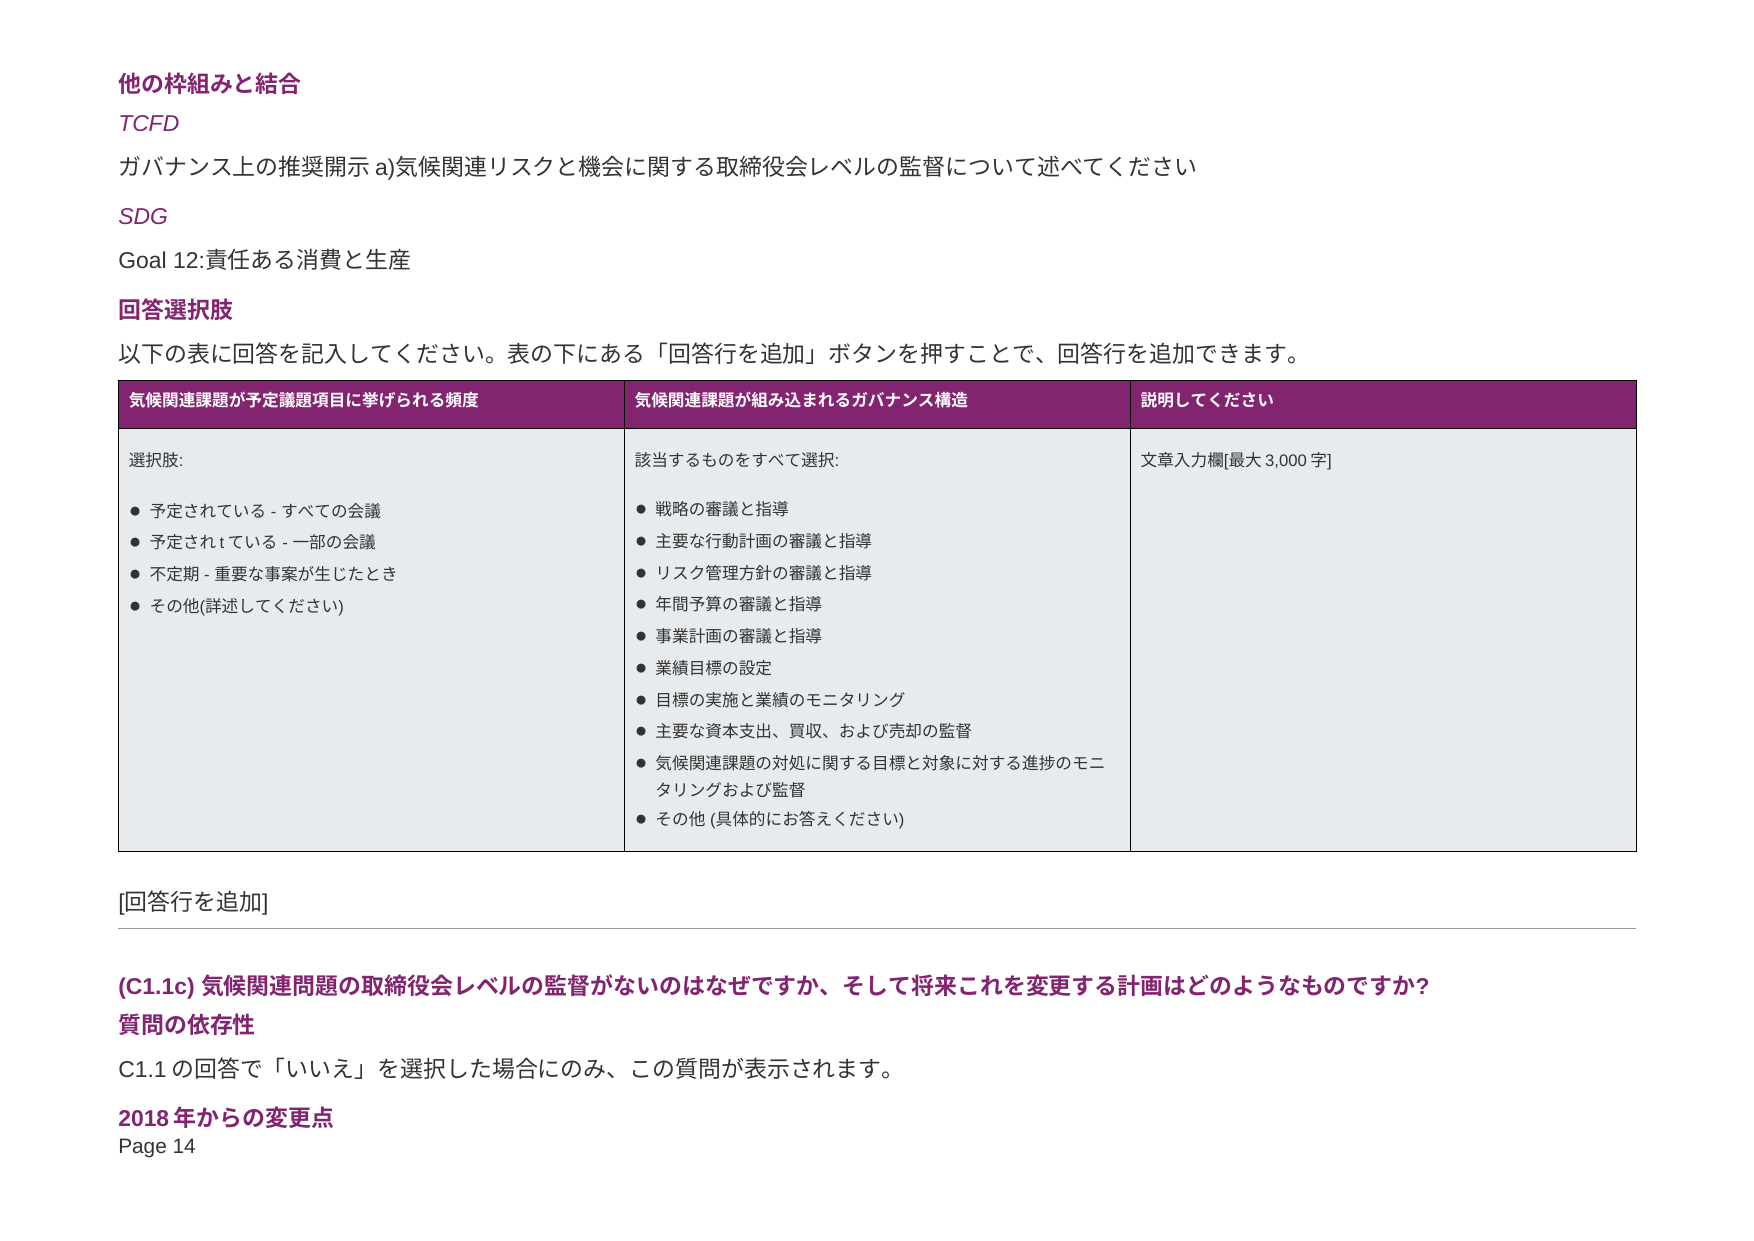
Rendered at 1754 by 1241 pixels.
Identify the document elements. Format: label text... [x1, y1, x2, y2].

text 回答選択肢 [118, 297, 1636, 323]
text 以下の表に回答を記入してください。表の下にある「回答行を追加」ボタンを押すことで、回答行を追加できます。 [118, 335, 1636, 369]
text Goal 12:責任ある消費と生産 [118, 242, 1636, 275]
text (C1.1c) 気候関連問題の取締役会レベルの監督がないのはなぜですか、そして将来これを変更する計画はどのようなものですか? [118, 973, 1636, 999]
table_header 気候関連課題が組み込まれるガバナンス構造 [625, 381, 1130, 428]
text [回答行を追加] [118, 883, 1636, 917]
text 質問の依存性 [118, 1012, 1636, 1038]
table_cell 文章入力欄[最大3,000字] [1131, 429, 1636, 851]
text SDG [118, 203, 1636, 229]
table_cell 該当するものをすべて選択: 戦略の審議と指導 主要な行動計画の審議と指導 リスク管理方針の審議と指導 年間予算の審議と指導 事業計画の審議と指導 業績目標の設定 目標の実施と業績のモニタリング 主要な資本支出、買収、および売却の監督 気候関連課題の対処に関する目標と対象に対する進捗のモニタリングおよび監督 その他 (具体的にお答えください) [625, 429, 1130, 851]
text 2018年からの変更点 [118, 1105, 1636, 1131]
text C1.1の回答で「いいえ」を選択した場合にのみ、この質問が表示されます。 [118, 1051, 1636, 1084]
table_header 気候関連課題が予定議題項目に挙げられる頻度 [119, 381, 624, 428]
table_cell 選択肢: 予定されている - すべての会議 予定されtている - 一部の会議 不定期 - 重要な事案が生じたとき その他(詳述してください) [119, 429, 624, 851]
text TCFD [118, 110, 1636, 136]
table_header 説明してください [1131, 381, 1636, 428]
text ガバナンス上の推奨開示a)気候関連リスクと機会に関する取締役会レベルの監督について述べてください [118, 148, 1636, 182]
text 他の枠組みと結合 [118, 71, 1636, 97]
